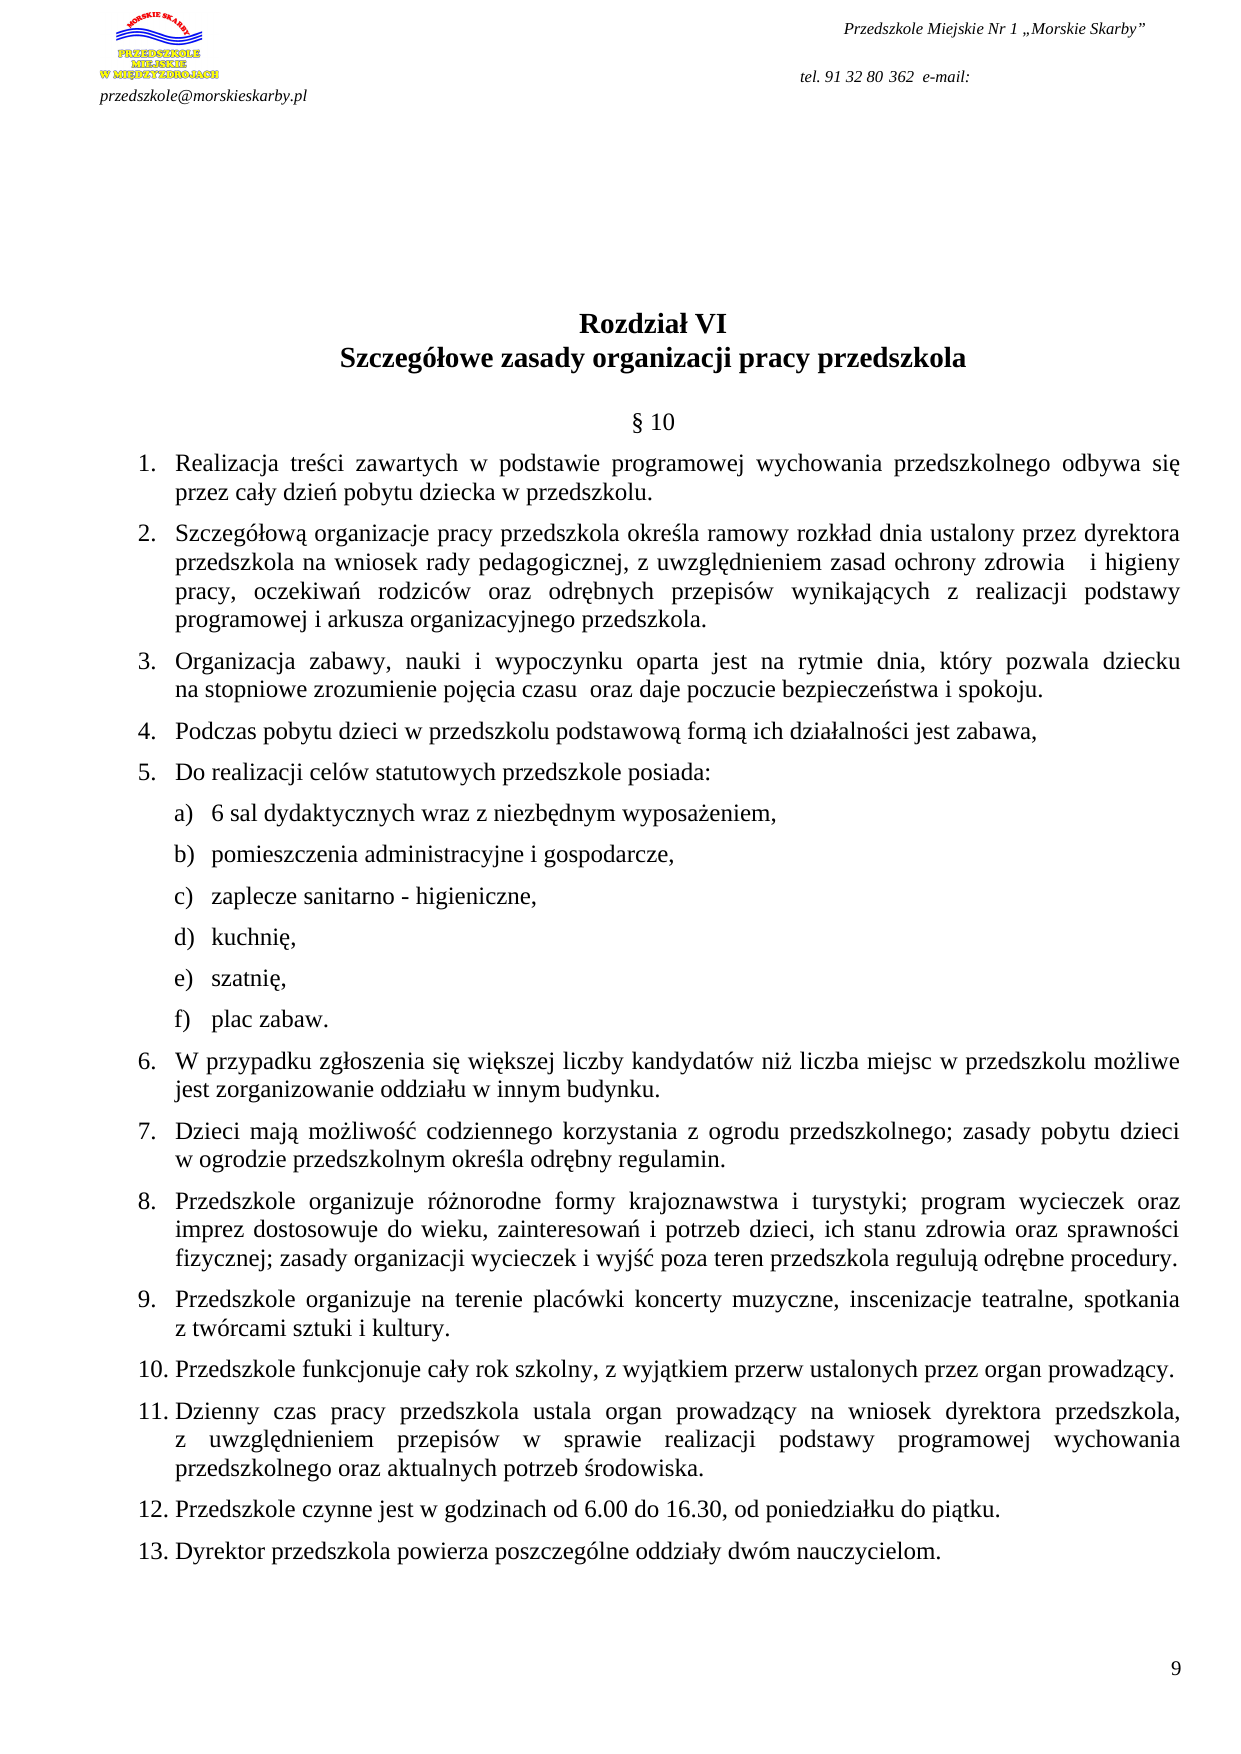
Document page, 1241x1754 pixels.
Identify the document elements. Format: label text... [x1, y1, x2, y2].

list Przedszkole funkcjonuje cały rok szkolny, z wyjątkiem przerw ustalonych przez organ prowadzący. [138, 1354, 1181, 1383]
list Dyrektor przedszkola powierza poszczególne oddziały dwóm nauczycielom. [138, 1536, 1181, 1564]
list Dzienny czas pracy przedszkola ustala organ prowadzący na wniosek dyrektora przedszkola, z uwzględnieniem przepisów w sprawie realizacji podstawy programowej wychowania przedszkolnego oraz aktualnych potrzeb środowiska. [138, 1396, 1181, 1482]
picture [99, 12, 219, 80]
list Przedszkole organizuje na terenie placówki koncerty muzyczne, inscenizacje teatralne, spotkania z twórcami sztuki i kultury. [138, 1284, 1181, 1342]
list szatnię, [174, 963, 1181, 992]
list Realizacja treści zawartych w podstawie programowej wychowania przedszkolnego odbywa się przez cały dzień pobytu dziecka w przedszkolu. [138, 448, 1181, 506]
list pomieszczenia administracyjne i gospodarcze, [174, 839, 1181, 868]
list W przypadku zgłoszenia się większej liczby kandydatów niż liczba miejsc w przedszkolu możliwe jest zorganizowanie oddziału w innym budynku. [138, 1046, 1181, 1103]
list Organizacja zabawy, nauki i wypoczynku oparta jest na rytmie dnia, który pozwala dziecku na stopniowe zrozumienie pojęcia czasu oraz daje poczucie bezpieczeństwa i spokoju. [138, 646, 1181, 703]
list Podczas pobytu dzieci w przedszkolu podstawową formą ich działalności jest zabawa, [138, 716, 1181, 744]
list zaplecze sanitarno - higieniczne, [174, 881, 1181, 909]
text Szczegółowe zasady organizacji pracy przedszkola [125, 340, 1181, 373]
list Do realizacji celów statutowych przedszkole posiada: [138, 757, 1181, 786]
list Szczegółową organizacje pracy przedszkola określa ramowy rozkład dnia ustalony przez dyrektora przedszkola na wniosek rady pedagogicznej, z uwzględnieniem zasad ochrony zdrowia i higieny pracy, oczekiwań rodziców oraz odrębnych przepisów wynikających z realizacji podstawy programowej i arkusza organizacyjnego przedszkola. [138, 518, 1181, 633]
text Rozdział VI [125, 306, 1181, 340]
list Przedszkole czynne jest w godzinach od 6.00 do 16.30, od poniedziałku do piątku. [138, 1494, 1181, 1523]
list Przedszkole organizuje różnorodne formy krajoznawstwa i turystyki; program wycieczek oraz imprez dostosowuje do wieku, zainteresowań i potrzeb dzieci, ich stanu zdrowia oraz sprawności fizycznej; zasady organizacji wycieczek i wyjść poza teren przedszkola regulują odrębne procedury. [138, 1186, 1181, 1272]
list 6 sal dydaktycznych wraz z niezbędnym wyposażeniem, [174, 798, 1181, 827]
list kuchnię, [174, 922, 1181, 951]
list Dzieci mają możliwość codziennego korzystania z ogrodu przedszkolnego; zasady pobytu dzieci w ogrodzie przedszkolnym określa odrębny regulamin. [138, 1116, 1181, 1173]
text § 10 [125, 407, 1181, 436]
list plac zabaw. [174, 1004, 1181, 1033]
